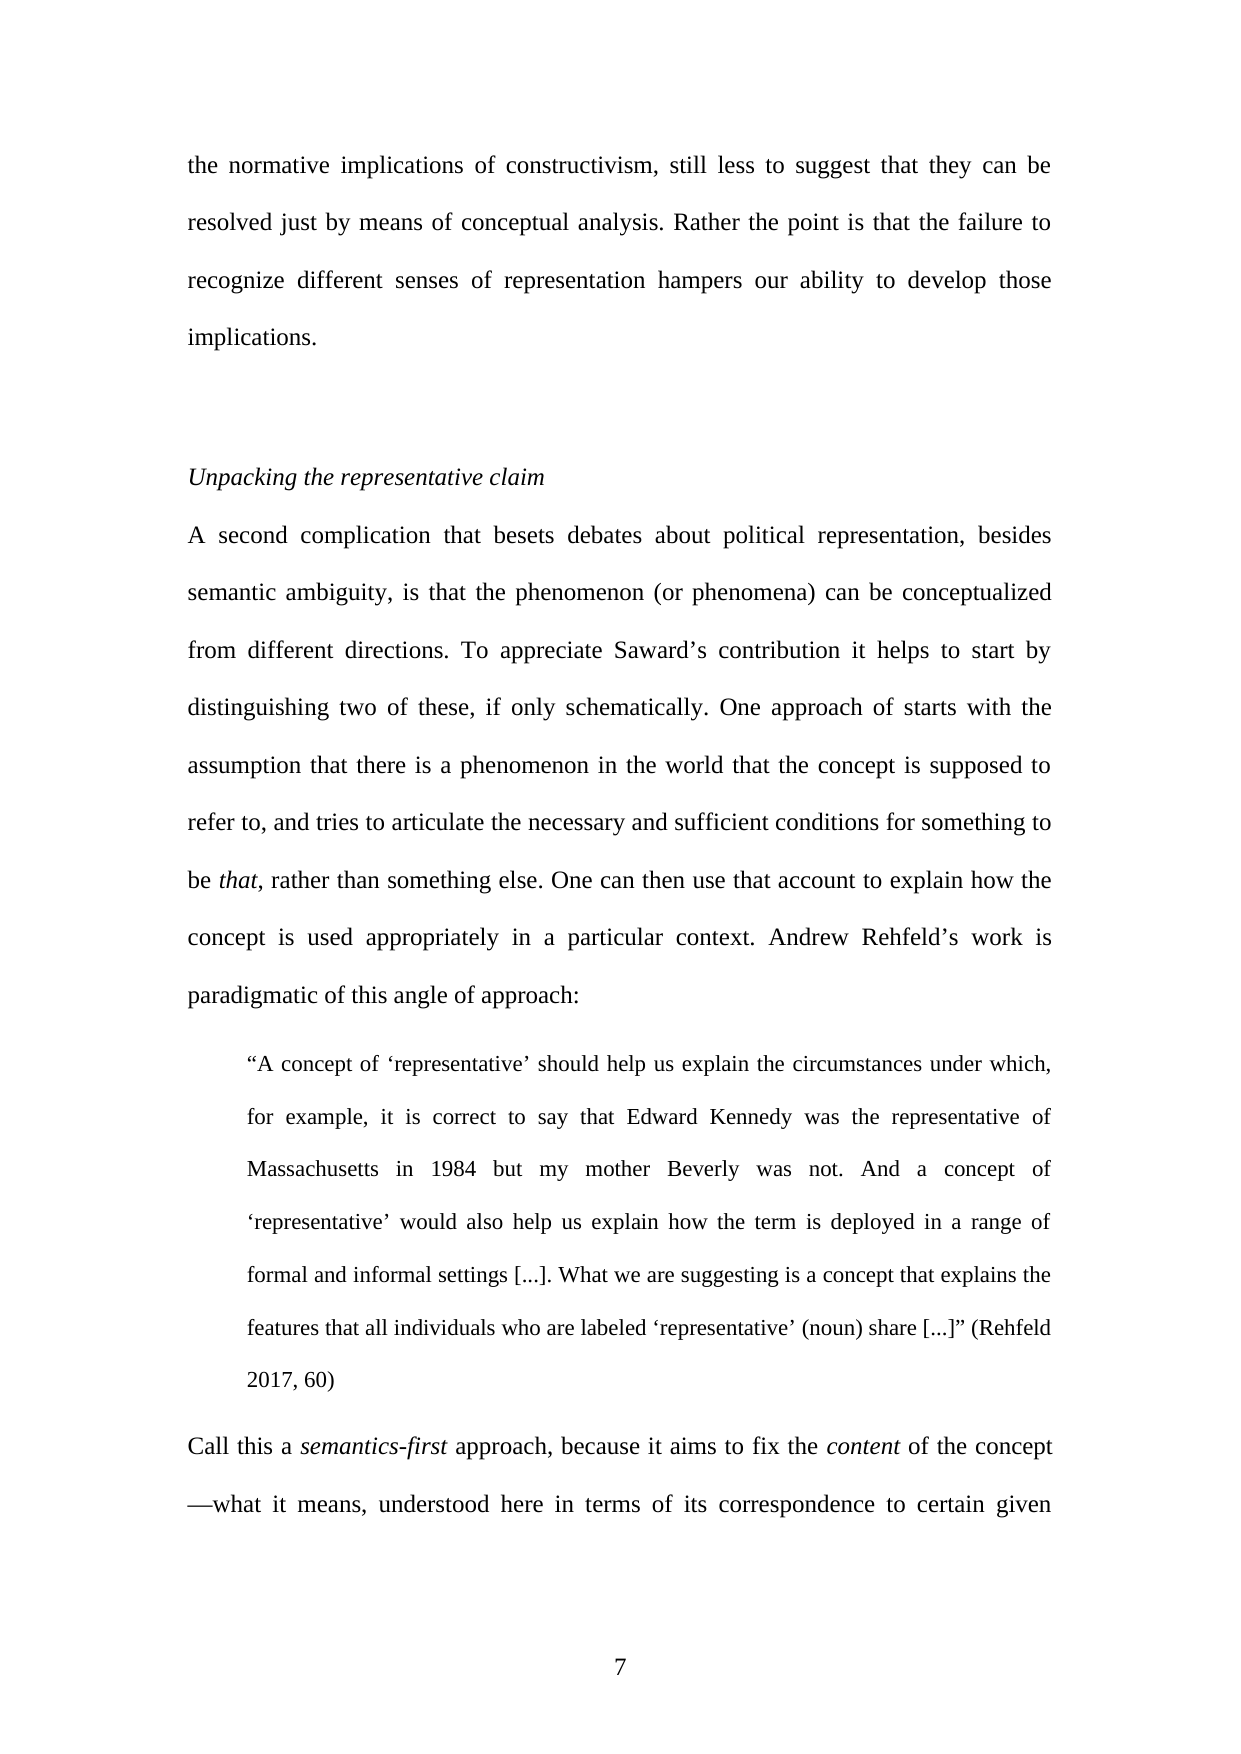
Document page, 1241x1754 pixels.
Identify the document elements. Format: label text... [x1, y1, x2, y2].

subtitle Unpacking the representative claim [187, 462, 1053, 491]
text A second complication that besets debates about political representation, besides semantic ambiguity, is that the phenomenon (or phenomena) can be conceptualized from different directions. To appreciate Saward’s contribution it helps to start by distinguishing two of these, if only schematically. One approach of starts with the assumption that there is a phenomenon in the world that the concept is supposed to refer to, and tries to articulate the necessary and sufficient conditions for something to be that, rather than something else. One can then use that account to explain how the concept is used appropriately in a particular context. Andrew Rehfeld’s work is paradigmatic of this angle of approach: [187, 520, 1053, 1009]
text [187, 1431, 1053, 1518]
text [187, 150, 1053, 351]
text “A concept of ‘representative’ should help us explain the circumstances under which, for example, it is correct to say that Edward Kennedy was the representative of Massachusetts in 1984 but my mother Beverly was not. And a concept of ‘representative’ would also help us explain how the term is deployed in a range of formal and informal settings [...]. What we are suggesting is a concept that explains the features that all individuals who are labeled ‘representative’ (noun) share [...]” (Rehfeld 2017, 60) [247, 1050, 1053, 1393]
